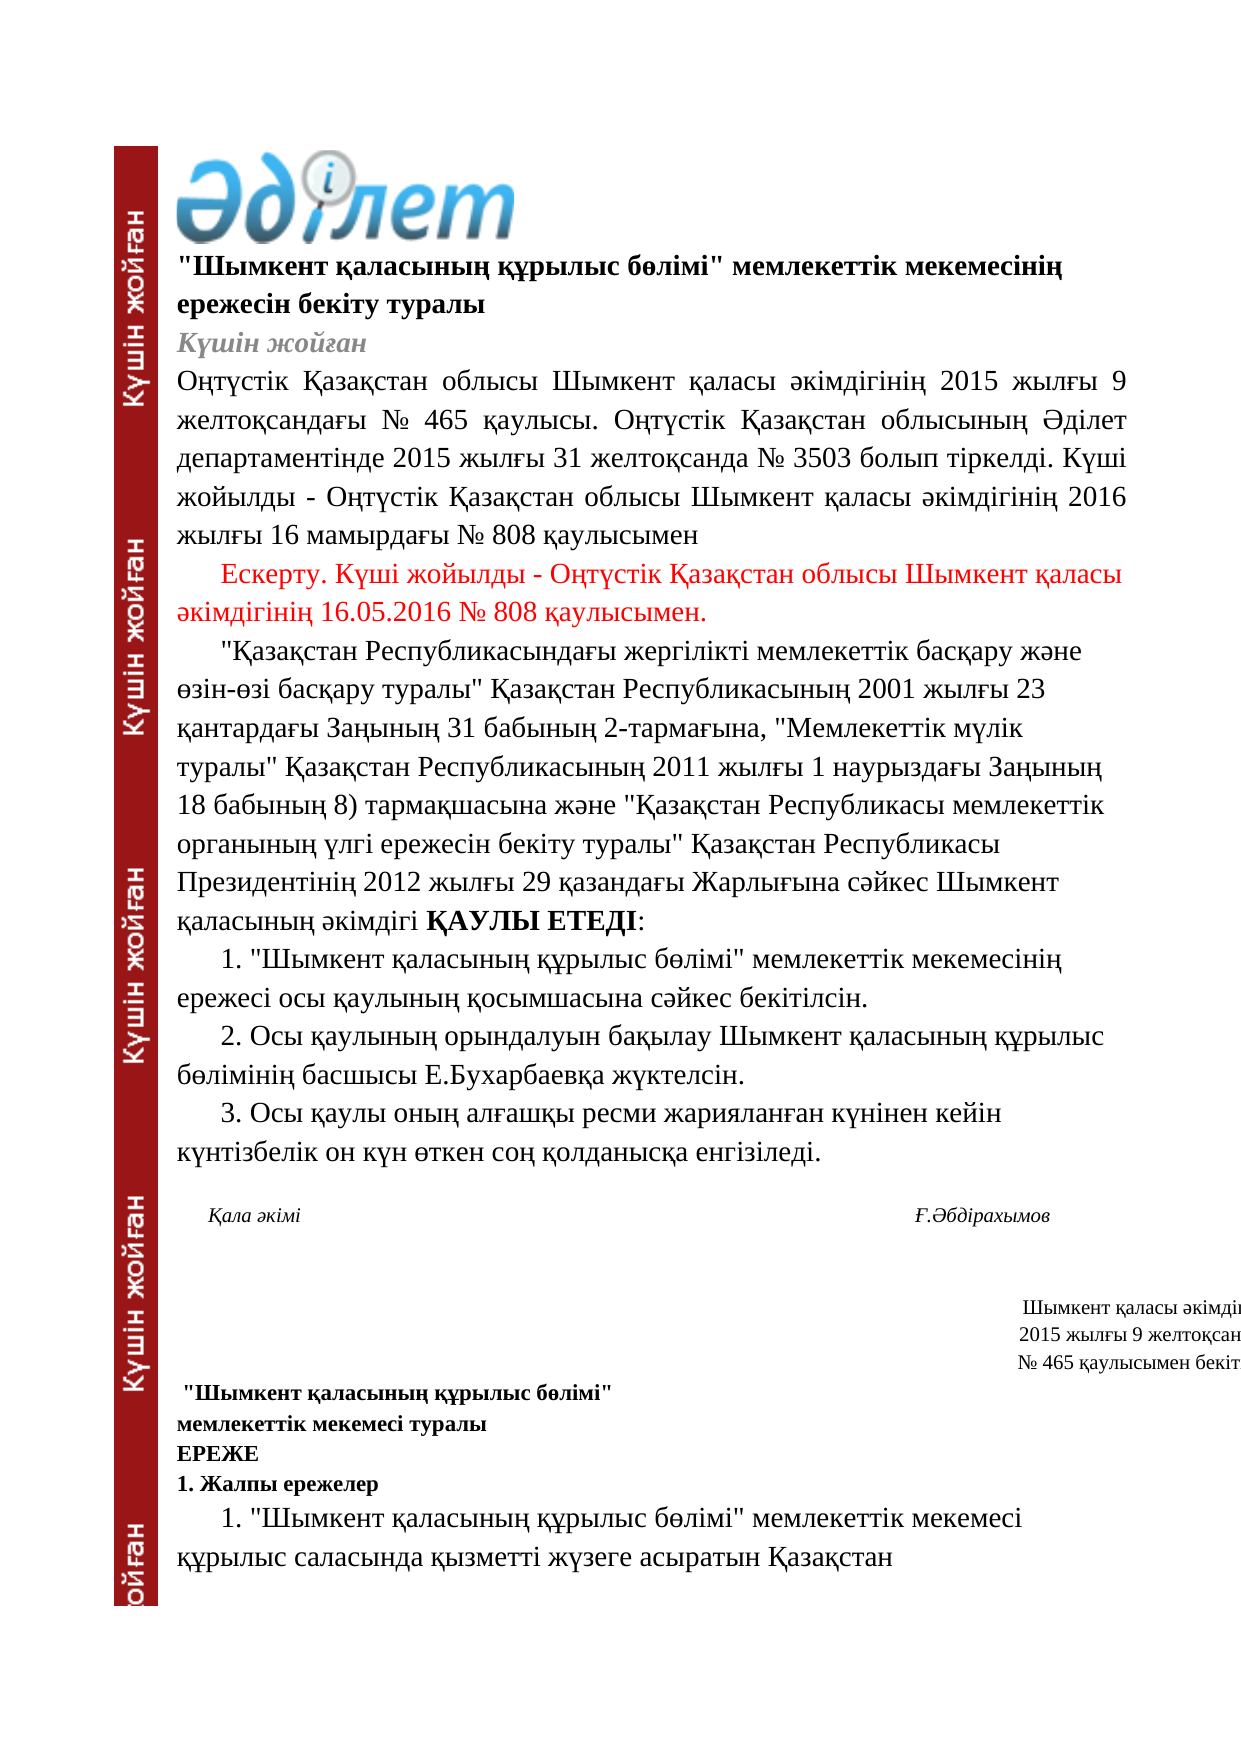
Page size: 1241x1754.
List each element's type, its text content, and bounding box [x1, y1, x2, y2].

text "Шымкент қаласының құрылыс бөлімі" мемлекеттік мекемесі туралы ЕРЕЖЕ 1. Жалпы ережелер [112, 1379, 1128, 1496]
picture [114, 1496, 158, 1500]
picture [114, 1572, 158, 1606]
picture [114, 320, 158, 325]
picture [114, 358, 158, 363]
picture [114, 146, 158, 248]
text Күшін жойған [112, 325, 1128, 358]
table_header Шымкент қаласы әкімдігінің 2015 жылғы 9 желтоқсандағы № 465 қаулысымен бекітілген [912, 1293, 1240, 1379]
picture [176, 150, 515, 244]
picture [114, 1198, 158, 1202]
table_header Қала әкімі [101, 1202, 913, 1233]
text Ескерту. Күшi жойылды - Оңтүстiк Қазақстан облысы Шымкент қаласы әкiмдiгiнiң 16.05.2016 № 808 қаулысымен. "Қазақстан Республикасындағы жергілікті мемлекеттік басқару және өзін-өзі басқару туралы" Қазақстан Республикасының 2001 жылғы 23 қантардағы Заңының 31 бабының 2-тармағына, "Мемлекеттік мүлік туралы" Қазақстан Республикасының 2011 жылғы 1 наурыздағы Заңының 18 бабының 8) тармақшасына және "Қазақстан Республикасы мемлекеттік органының үлгі ережесін бекіту туралы" Қазақстан Республикасы Президентінің 2012 жылғы 29 қазандағы Жарлығына сәйкес Шымкент қаласының әкімдігі ҚАУЛЫ ЕТЕДІ: 1. "Шымкент қаласының құрылыс бөлімі" мемлекеттік мекемесінің ережесі осы қаулының қосымшасына сәйкес бекітілсін. 2. Осы қаулының орындалуын бақылау Шымкент қаласының құрылыс бөлімінің басшысы Е.Бухарбаевқа жүктелсін. 3. Осы қаулы оның алғашқы ресми жарияланған күнінен кейін күнтізбелік он күн өткен соң қолданысқа енгізіледі. [112, 556, 1128, 1198]
table_header Ғ.Әбдірахымов [913, 1202, 1240, 1233]
table_header [101, 1293, 912, 1379]
picture [114, 551, 158, 556]
picture [114, 1233, 158, 1293]
text "Шымкент қаласының құрылыс бөлімі" мемлекеттік мекемесінің ережесін бекіту туралы [112, 248, 1128, 320]
text Оңтүстік Қазақстан облысы Шымкент қаласы әкімдігінің 2015 жылғы 9 желтоқсандағы № 465 қаулысы. Оңтүстік Қазақстан облысының Әділет департаментінде 2015 жылғы 31 желтоқсанда № 3503 болып тіркелді. Күшi жойылды - Оңтүстiк Қазақстан облысы Шымкент қаласы әкiмдiгiнiң 2016 жылғы 16 мамырдағы № 808 қаулысымен [112, 363, 1128, 551]
